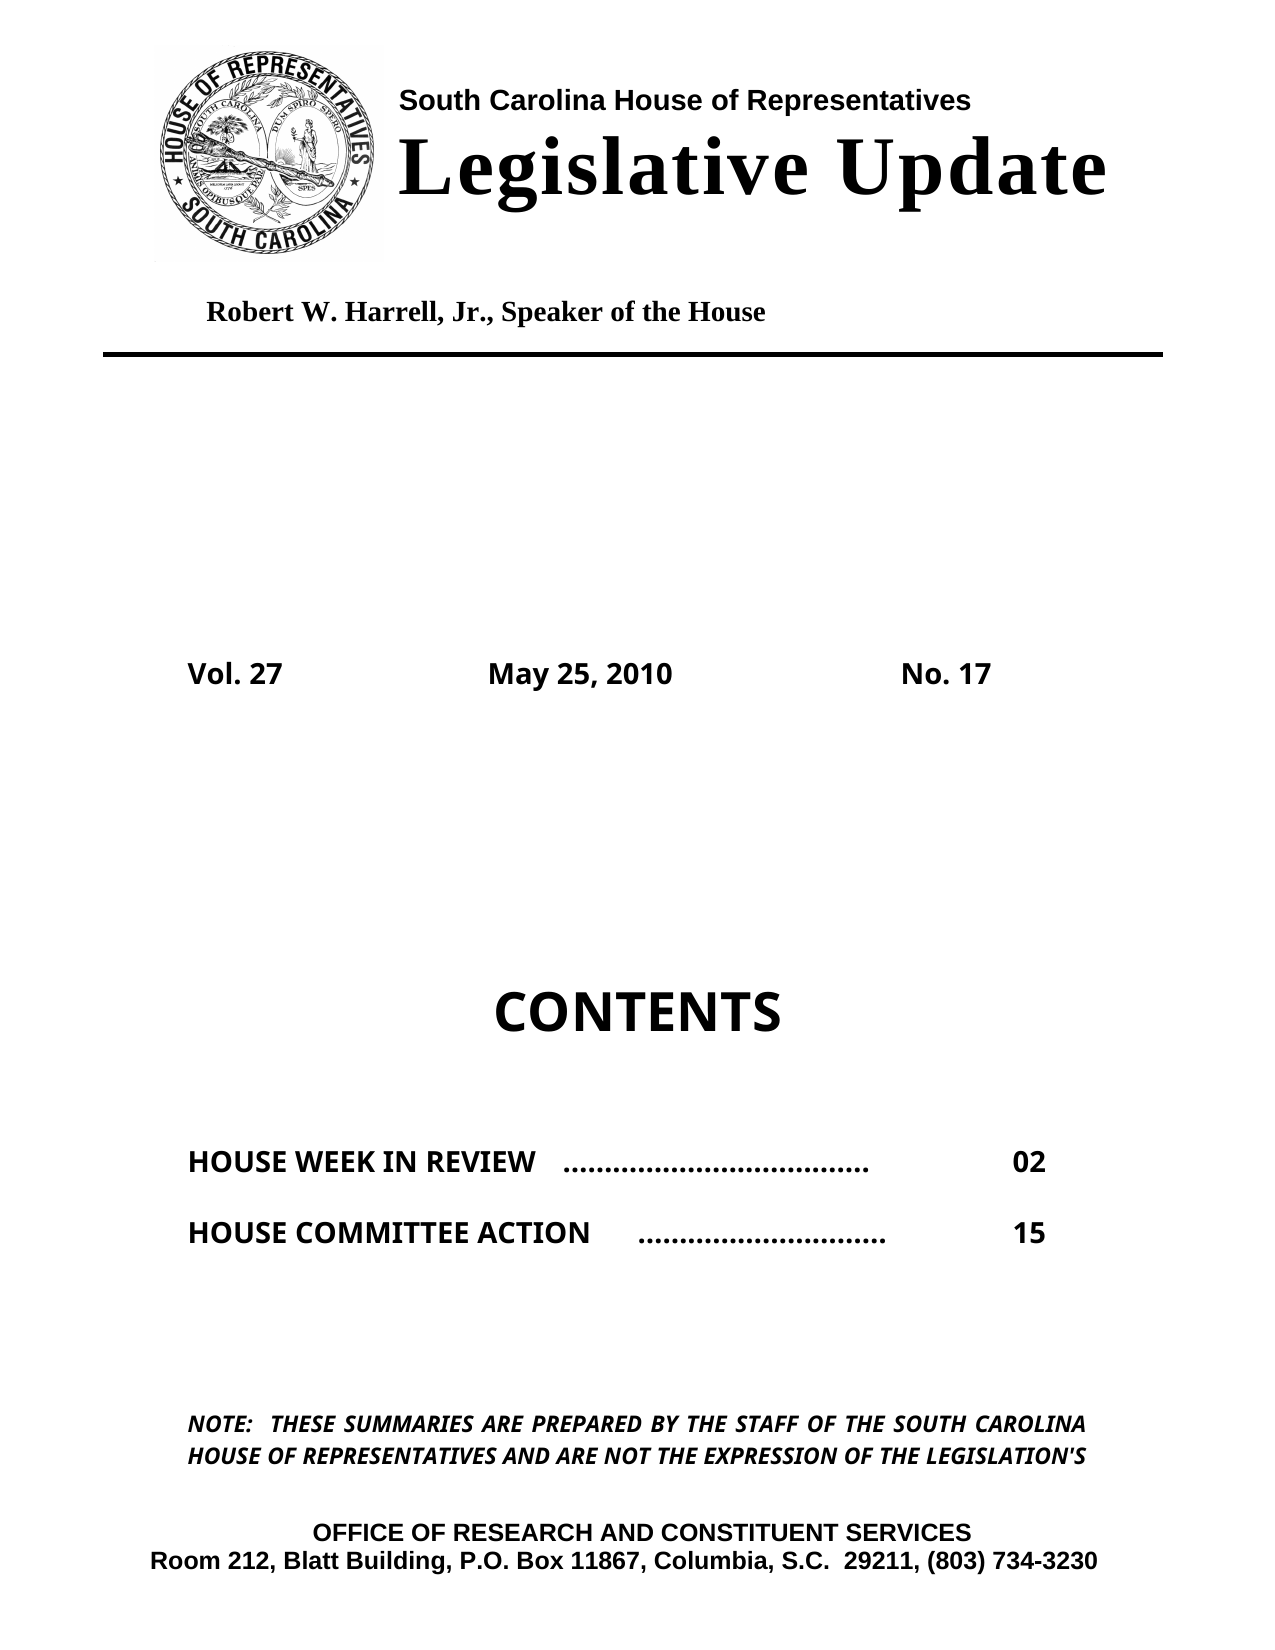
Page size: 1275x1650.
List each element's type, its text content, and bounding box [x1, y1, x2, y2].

text HOUSE WEEK IN REVIEW ………………………………. 02 [187, 1141, 1087, 1181]
text CONTENTS [187, 974, 1087, 1048]
text Vol. 27 May 25, 2010 No. 17 [187, 653, 1087, 693]
picture [154, 45, 384, 262]
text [187, 1408, 1087, 1471]
text HOUSE COMMITTEE ACTION ………………………… 15 [187, 1212, 1087, 1252]
